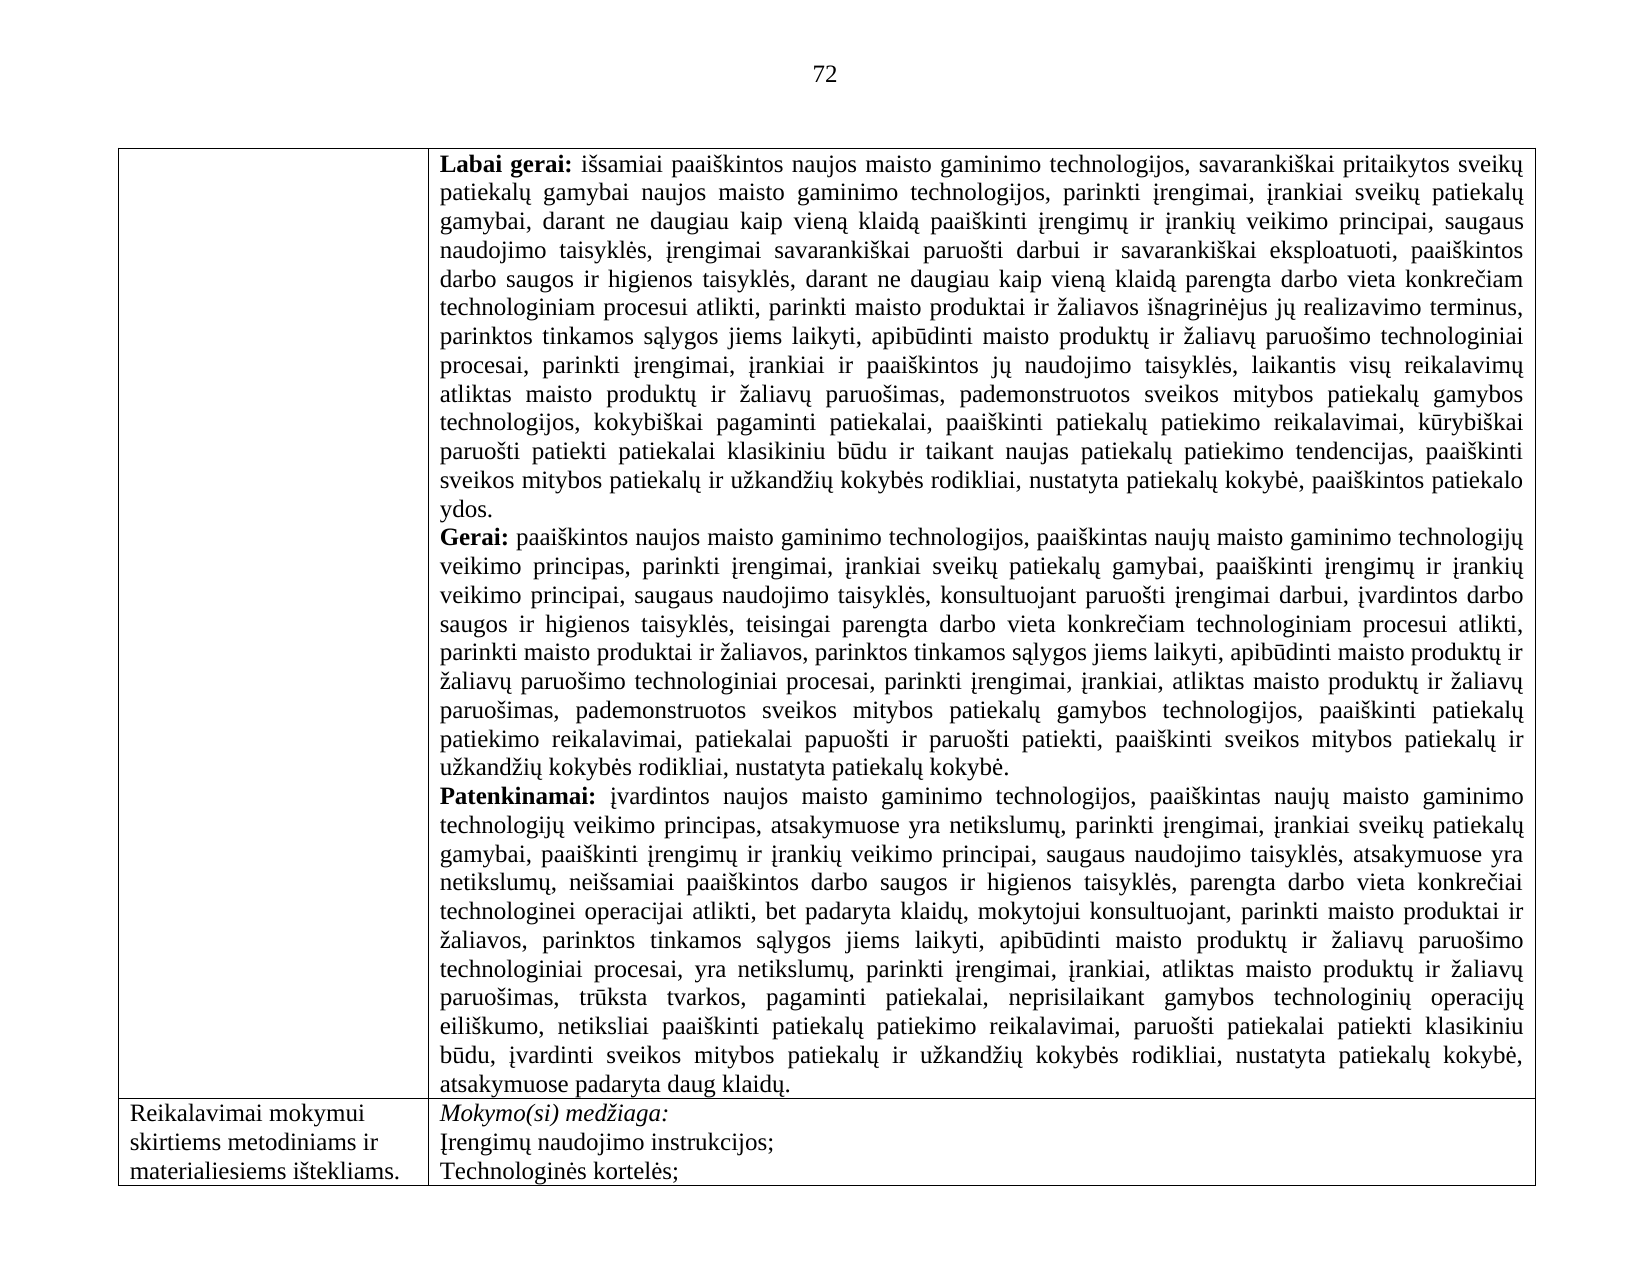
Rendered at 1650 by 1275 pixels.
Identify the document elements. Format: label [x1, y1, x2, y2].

table_cell [119, 1099, 428, 1185]
table_cell [119, 149, 428, 1097]
table_cell [429, 149, 1535, 1097]
table_cell [429, 1099, 1535, 1185]
